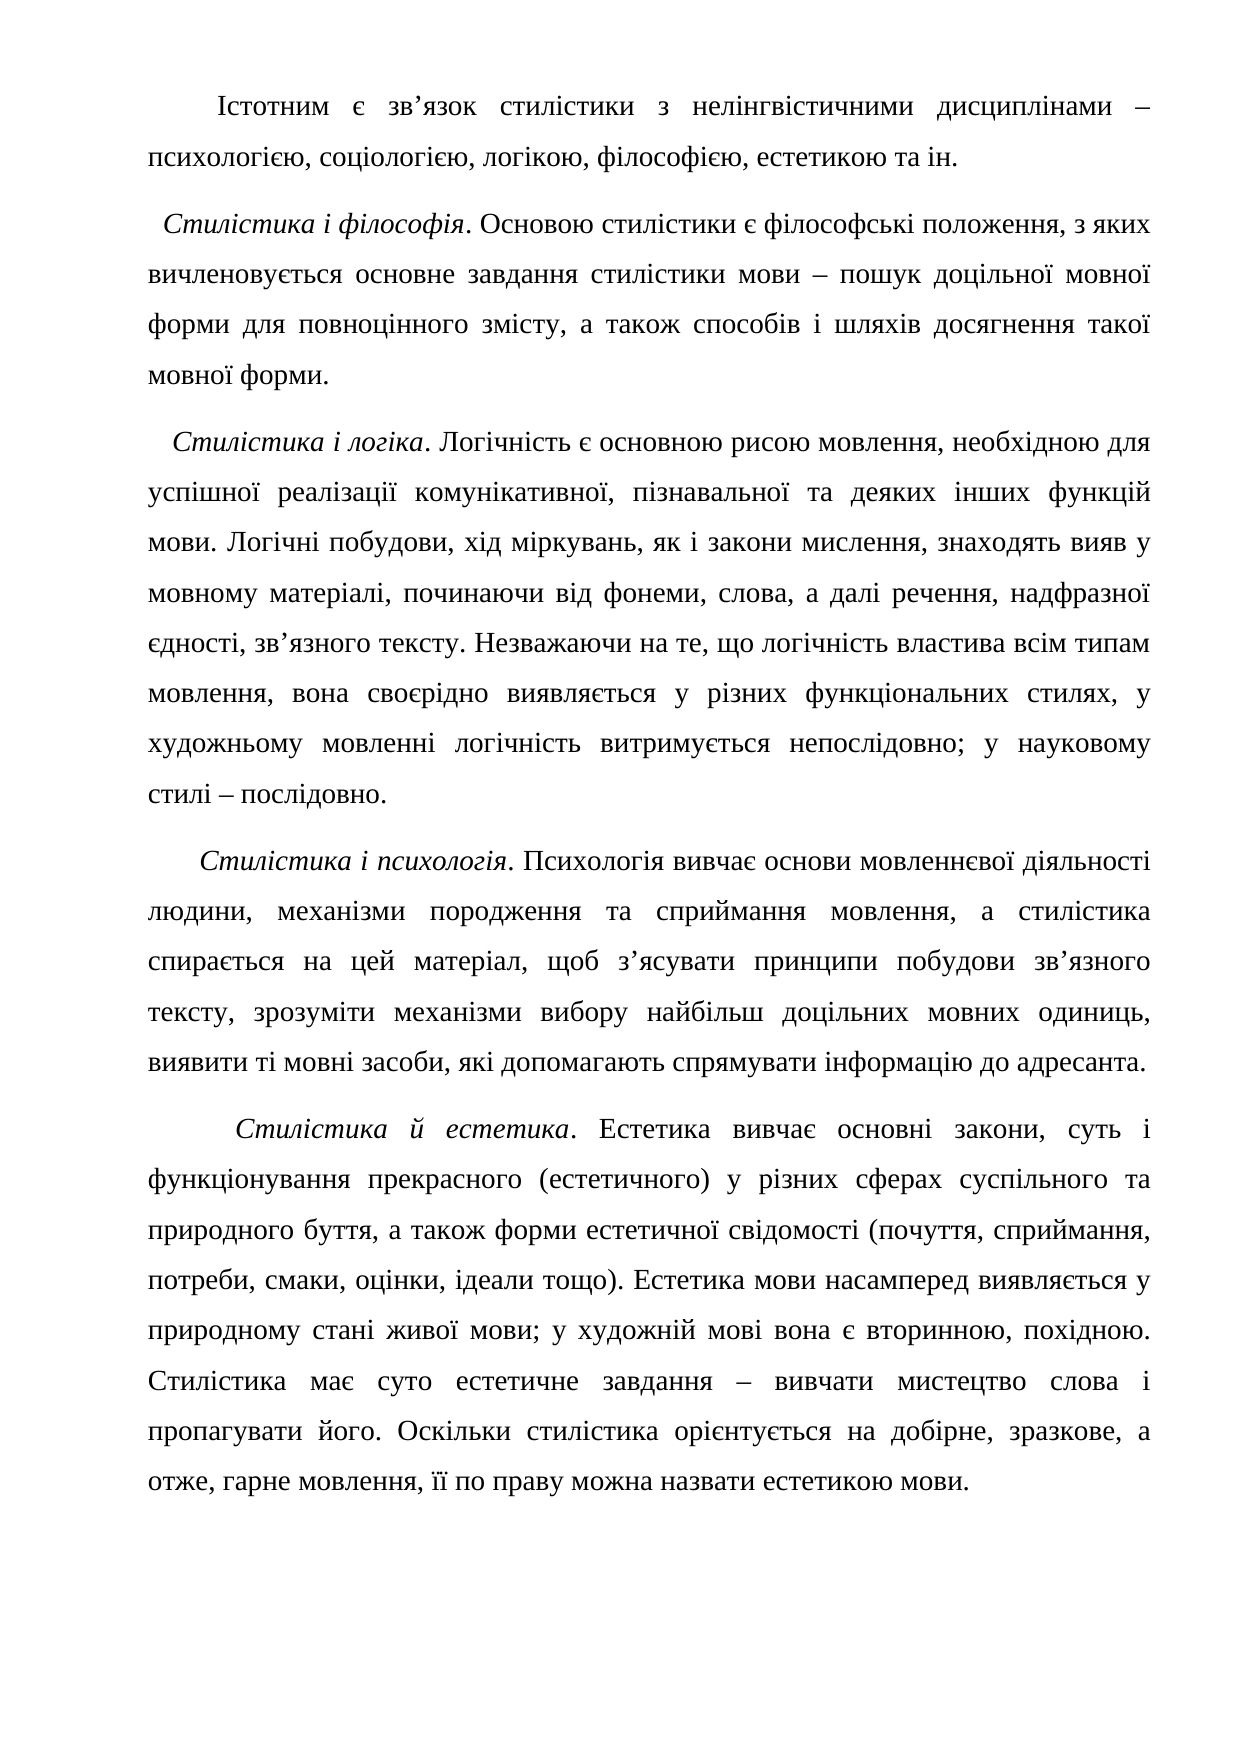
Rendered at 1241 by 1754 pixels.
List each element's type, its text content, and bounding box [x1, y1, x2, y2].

text Істотним є зв’язок стилістики з нелінгвістичними дисциплінами – психологією, соціологією, логікою, філософією, естетикою та ін. [148, 88, 1152, 172]
text Стилістика й естетика. Естетика вивчає основні закони, суть і функціонування прекрасного (естетичного) у різних сферах суспільного та природного буття, а також форми естетичної свідомості (почуття, сприймання, потреби, смаки, оцінки, ідеали тощо). Естетика мови насамперед виявляється у природному стані живої мови; у художній мові вона є вторинною, похідною. Стилістика має суто естетичне завдання – вивчати мистецтво слова і пропагувати його. Оскільки стилістика орієнтується на добірне, зразкове, а отже, гарне мовлення, її по праву можна назвати естетикою мови. [148, 1111, 1152, 1497]
text Стилістика і психологія. Психологія вивчає основи мовленнєвої діяльності людини, механізми породження та сприймання мовлення, а стилістика спирається на цей матеріал, щоб з’ясувати принципи побудови зв’язного тексту, зрозуміти механізми вибору найбільш доцільних мовних одиниць, виявити ті мовні засоби, які допомагають спрямувати інформацію до адресанта. [148, 843, 1152, 1078]
text Стилістика і філософія. Основою стилістики є філософські положення, з яких вичленовується основне завдання стилістики мови – пошук доцільної мовної форми для повноцінного змісту, а також способів і шляхів досягнення такої мовної форми. [148, 206, 1152, 390]
text Стилістика і логіка. Логічність є основною рисою мовлення, необхідною для успішної реалізації комунікативної, пізнавальної та деяких інших функцій мови. Логічні побудови, хід міркувань, як і закони мислення, знаходять вияв у мовному матеріалі, починаючи від фонеми, слова, а далі речення, надфразної єдності, зв’язного тексту. Незважаючи на те, що логічність властива всім типам мовлення, вона своєрідно виявляється у різних функціональних стилях, у художньому мовленні логічність витримується непослідовно; у науковому стилі – послідовно. [148, 424, 1152, 809]
